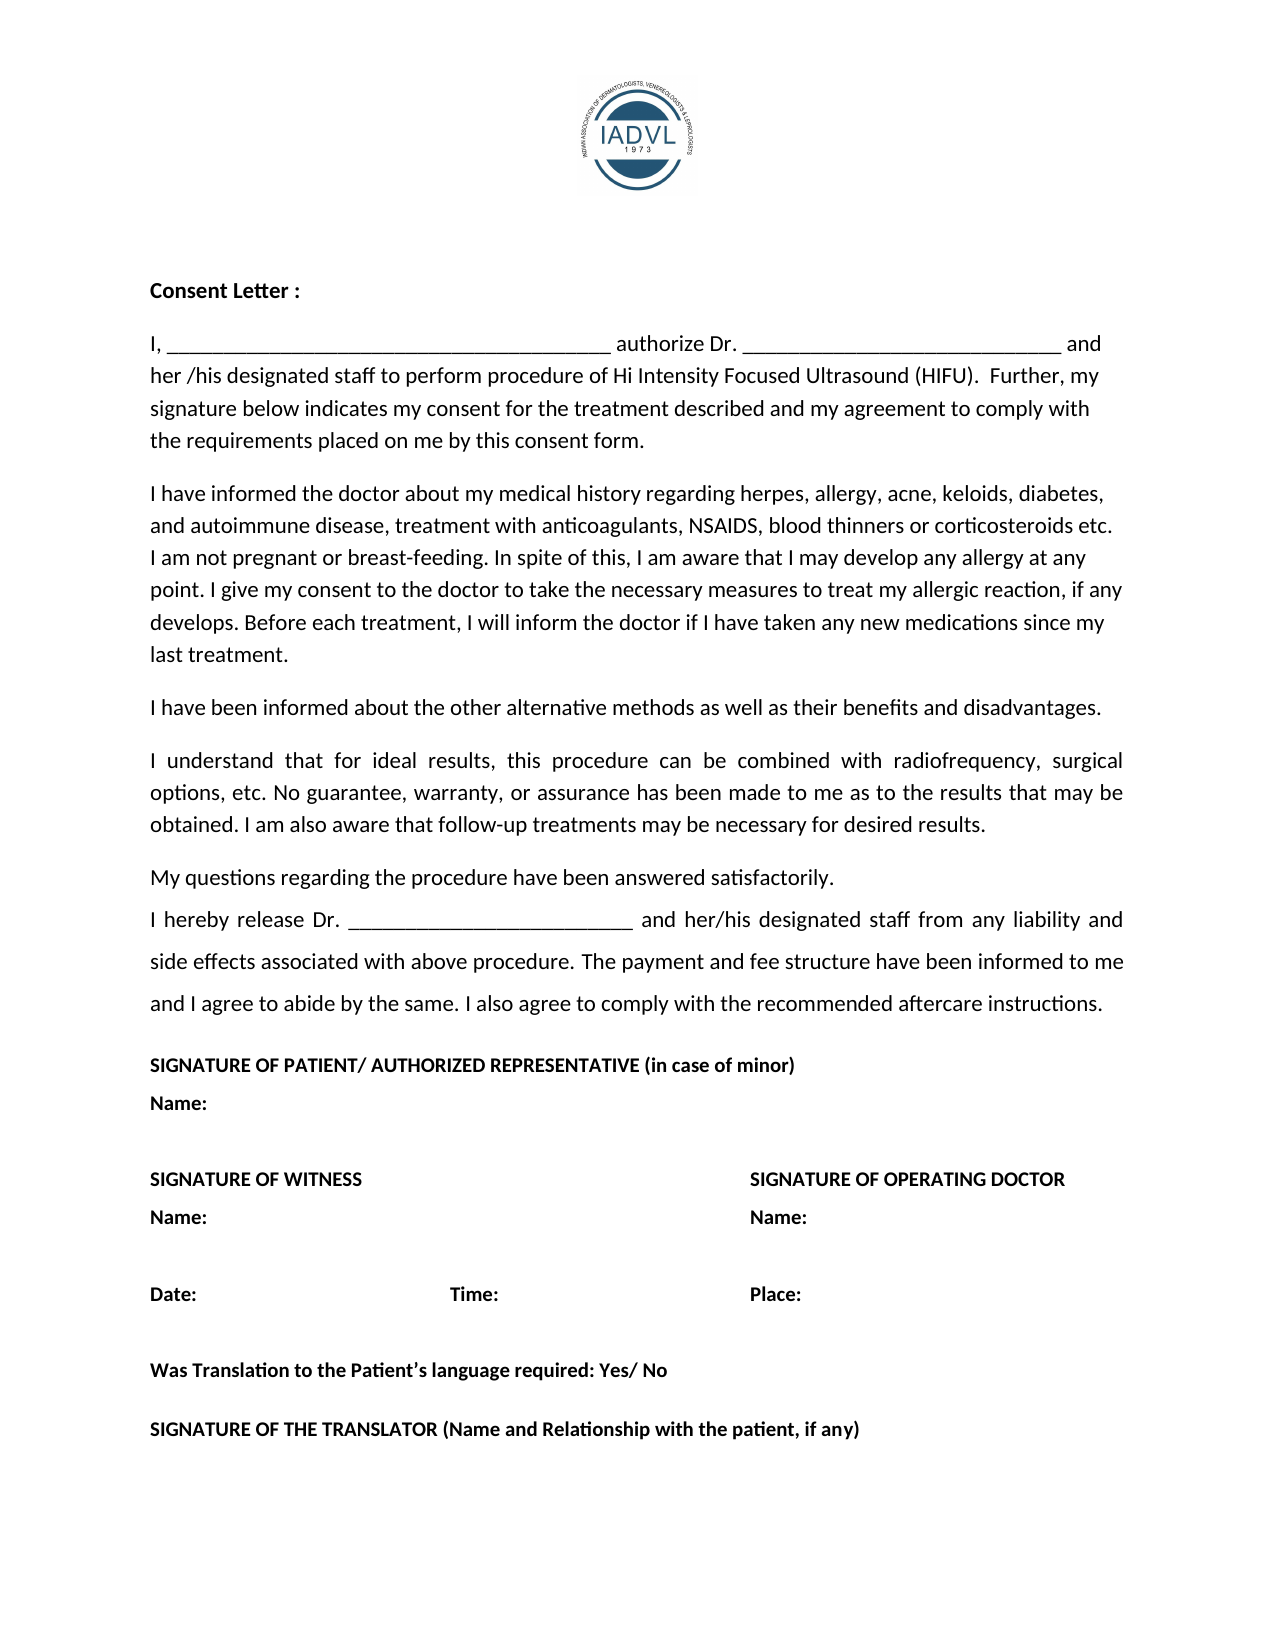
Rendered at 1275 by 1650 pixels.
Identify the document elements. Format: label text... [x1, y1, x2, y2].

text SIGNATURE OF WITNESS SIGNATURE OF OPERATING DOCTOR [150, 1166, 1125, 1192]
text I have informed the doctor about my medical history regarding herpes, allergy, acne, keloids, diabetes, and autoimmune disease, treatment with anticoagulants, NSAIDS, blood thinners or corticosteroids etc. I am not pregnant or breast-feeding. In spite of this, I am aware that I may develop any allergy at any point. I give my consent to the doctor to take the necessary measures to treat my allergic reaction, if any develops. Before each treatment, I will inform the doctor if I have taken any new medications since my last treatment. [150, 479, 1125, 668]
text Name: Name: [150, 1204, 1125, 1230]
text SIGNATURE OF THE TRANSLATOR (Name and Relationship with the patient, if any) [150, 1416, 1125, 1441]
text I hereby release Dr. _________________________ and her/his designated staff from any liability and side effects associated with above procedure. The payment and fee structure have been informed to me and I agree to abide by the same. I also agree to comply with the recommended aftercare instructions. [150, 905, 1125, 1017]
text Name: [150, 1090, 1125, 1116]
text I understand that for ideal results, this procedure can be combined with radiofrequency, surgical options, etc. No guarantee, warranty, or assurance has been made to me as to the results that may be obtained. I am also aware that follow-up treatments may be necessary for desired results. [150, 746, 1125, 838]
text I have been informed about the other alternative methods as well as their benefits and disadvantages. [150, 693, 1125, 721]
text Consent Letter : [150, 276, 1125, 304]
picture [576, 75, 699, 196]
text SIGNATURE OF PATIENT/ AUTHORIZED REPRESENTATIVE (in case of minor) [150, 1052, 1125, 1077]
text Date: Time: Place: [150, 1281, 1125, 1306]
text I, _______________________________________ authorize Dr. ____________________________ and her /his designated staff to perform procedure of Hi Intensity Focused Ultrasound (HIFU). Further, my signature below indicates my consent for the treatment described and my agreement to comply with the requirements placed on me by this consent form. [150, 329, 1125, 454]
text Was Translation to the Patient’s language required: Yes/ No [150, 1357, 1125, 1382]
text My questions regarding the procedure have been answered satisfactorily. [150, 863, 1125, 891]
